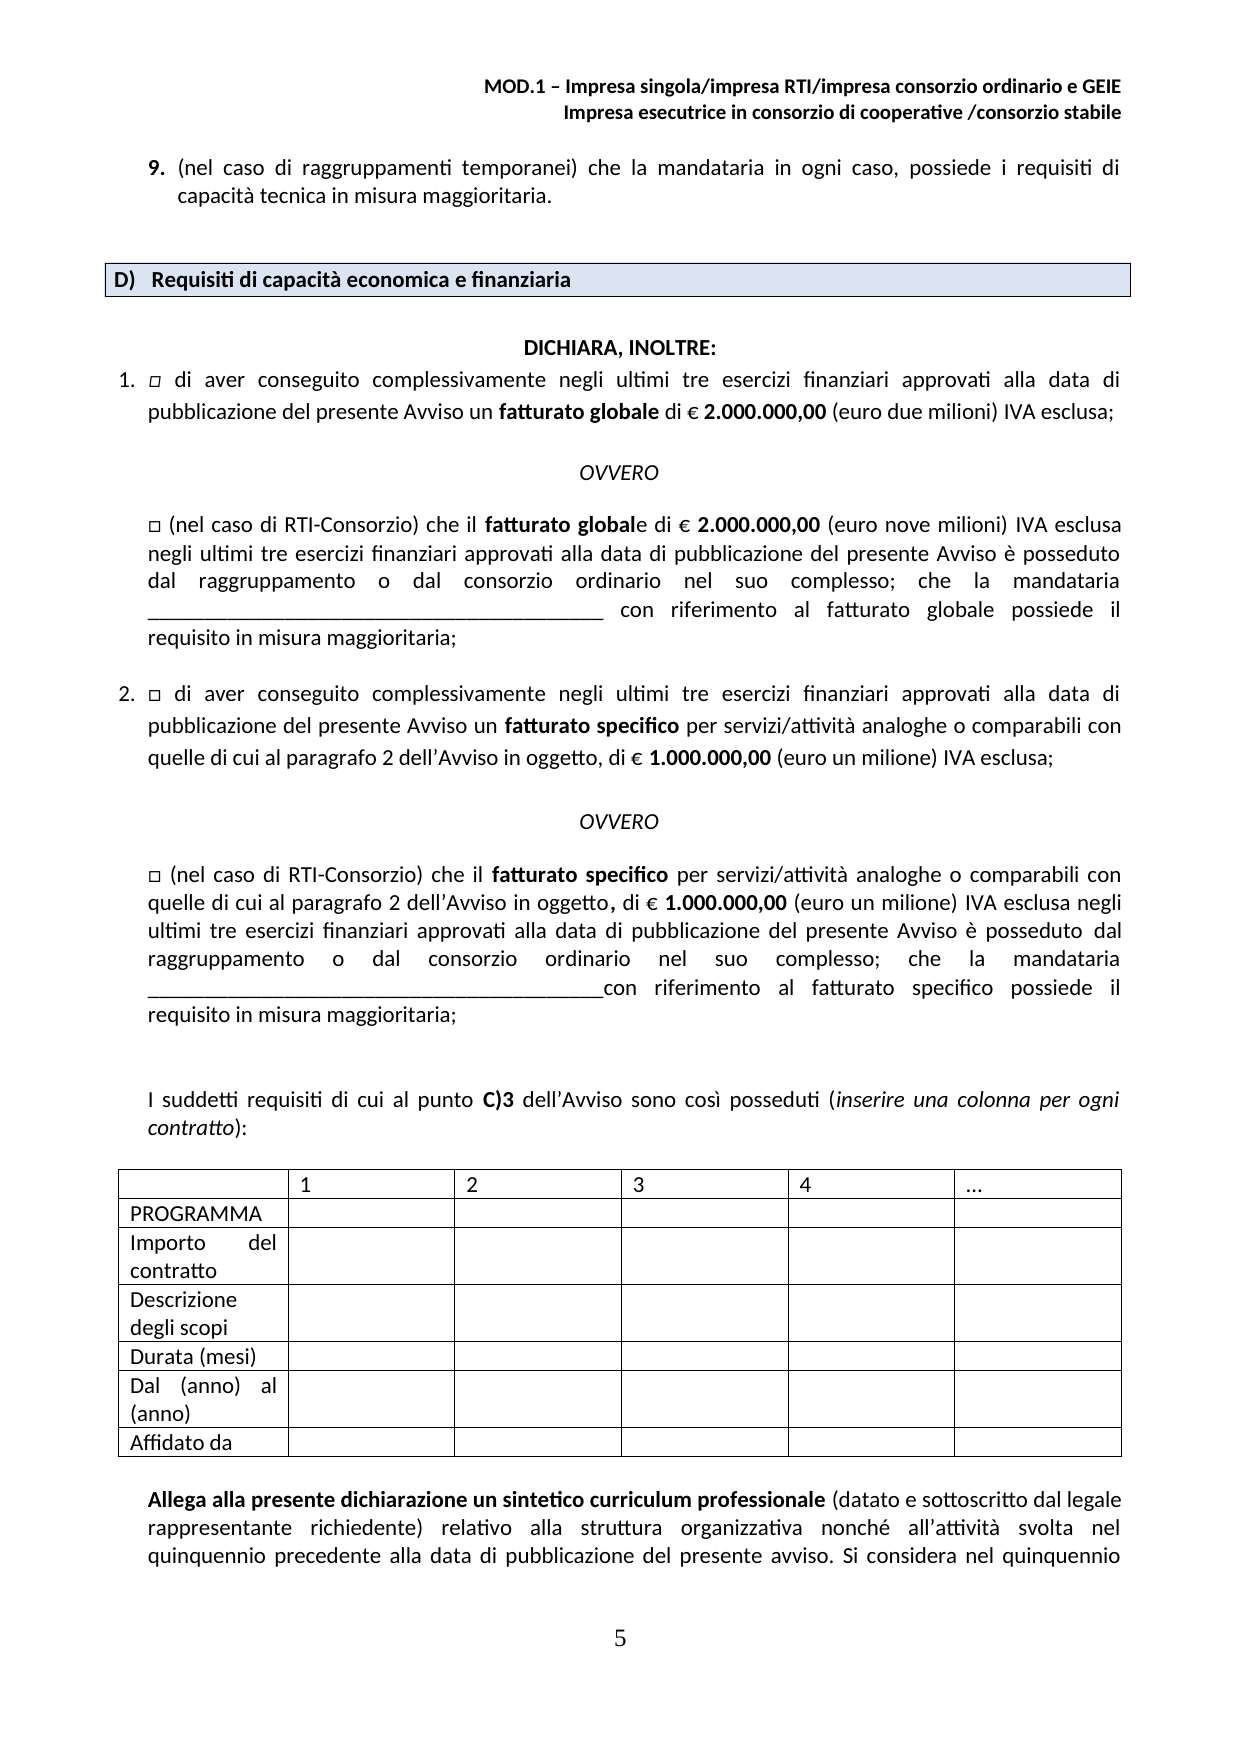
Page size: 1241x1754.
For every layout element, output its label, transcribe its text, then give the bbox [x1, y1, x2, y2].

text OVVERO [118, 807, 1122, 836]
table_cell [789, 1199, 954, 1227]
table_header … [955, 1170, 1121, 1198]
table_cell [622, 1199, 788, 1227]
table_cell [622, 1228, 788, 1284]
table_cell [289, 1228, 454, 1284]
table_cell [455, 1228, 621, 1284]
table_cell [789, 1228, 954, 1284]
table_cell [622, 1428, 788, 1456]
table_cell [955, 1228, 1121, 1284]
list □ di aver conseguito complessivamente negli ultimi tre esercizi finanziari approvati alla data di pubblicazione del presente Avviso un fatturato specifico per servizi/attività analoghe o comparabili con quelle di cui al paragrafo 2 dell’Avviso in oggetto, di € 1.000.000,00 (euro un milione) IVA esclusa; [118, 679, 1122, 771]
table_cell Descrizione degli scopi [119, 1285, 288, 1341]
list □ di aver conseguito complessivamente negli ultimi tre esercizi finanziari approvati alla data di pubblicazione del presente Avviso un fatturato globale di € 2.000.000,00 (euro due milioni) IVA esclusa; [118, 365, 1122, 425]
table_cell [289, 1428, 454, 1456]
list (nel caso di raggruppamenti temporanei) che la mandataria in ogni caso, possiede i requisiti di capacità tecnica in misura maggioritaria. [148, 153, 1122, 209]
table_cell [455, 1285, 621, 1341]
table_cell [955, 1371, 1121, 1427]
list Requisiti di capacità economica e finanziaria [106, 264, 1130, 296]
table_cell [789, 1285, 954, 1341]
table_cell [289, 1199, 454, 1227]
text □ (nel caso di RTI-Consorzio) che il fatturato specifico per servizi/attività analoghe o comparabili con quelle di cui al paragrafo 2 dell’Avviso in oggetto, di € 1.000.000,00 (euro un milione) IVA esclusa negli ultimi tre esercizi finanziari approvati alla data di pubblicazione del presente Avviso è posseduto dal raggruppamento o dal consorzio ordinario nel suo complesso; che la mandataria ________________________________________con riferimento al fatturato specifico possiede il requisito in misura maggioritaria; [148, 861, 1122, 1029]
table_cell Dal (anno) al (anno) [119, 1371, 288, 1427]
table_cell [622, 1371, 788, 1427]
table_header 1 [289, 1170, 454, 1198]
table_cell Durata (mesi) [119, 1342, 288, 1370]
table_cell [789, 1342, 954, 1370]
table_header [119, 1170, 288, 1198]
text □ (nel caso di RTI-Consorzio) che il fatturato globale di € 2.000.000,00 (euro nove milioni) IVA esclusa negli ultimi tre esercizi finanziari approvati alla data di pubblicazione del presente Avviso è posseduto dal raggruppamento o dal consorzio ordinario nel suo complesso; che la mandataria ________________________________________ con riferimento al fatturato globale possiede il requisito in misura maggioritaria; [148, 511, 1122, 651]
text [148, 1485, 1122, 1569]
table_cell [289, 1342, 454, 1370]
table_header 2 [455, 1170, 621, 1198]
table_cell Affidato da [119, 1428, 288, 1456]
table_cell Importo del contratto [119, 1228, 288, 1284]
table_cell [955, 1285, 1121, 1341]
table_cell [289, 1371, 454, 1427]
table_cell [789, 1371, 954, 1427]
table_cell [455, 1199, 621, 1227]
table_cell [622, 1342, 788, 1370]
table_header 4 [789, 1170, 954, 1198]
table_cell [955, 1199, 1121, 1227]
text OVVERO [118, 458, 1122, 486]
table_cell [955, 1428, 1121, 1456]
table_cell [955, 1342, 1121, 1370]
table_cell [455, 1371, 621, 1427]
table_cell [455, 1342, 621, 1370]
table_cell [289, 1285, 454, 1341]
text DICHIARA, INOLTRE: [118, 333, 1122, 361]
table_cell [789, 1428, 954, 1456]
text I suddetti requisiti di cui al punto C)3 dell’Avviso sono così posseduti (inserire una colonna per ogni contratto): [148, 1085, 1122, 1141]
table_cell [455, 1428, 621, 1456]
table_cell [622, 1285, 788, 1341]
table_header 3 [622, 1170, 788, 1198]
table_cell PROGRAMMA [119, 1199, 288, 1227]
